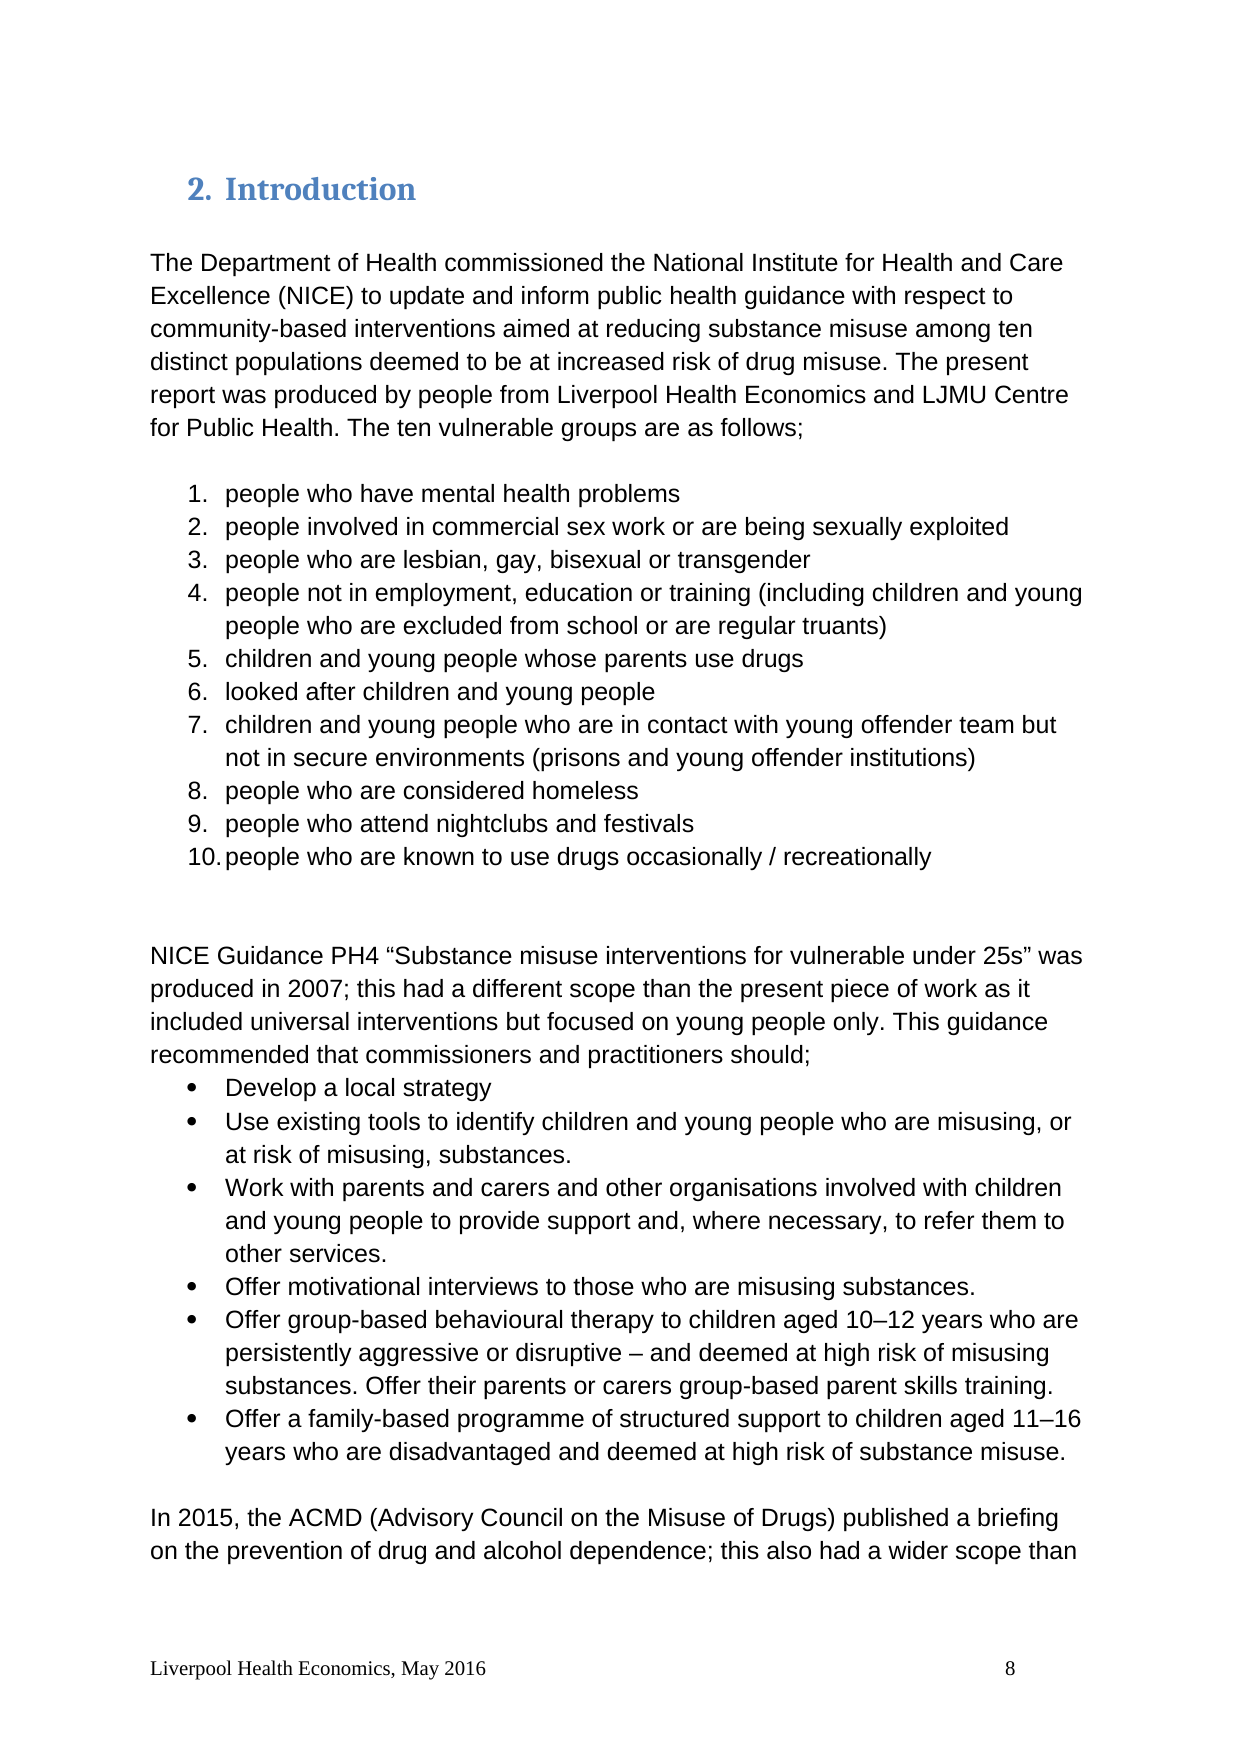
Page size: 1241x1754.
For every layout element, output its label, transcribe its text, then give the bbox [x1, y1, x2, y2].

list people involved in commercial sex work or are being sexually exploited [187, 512, 1090, 541]
list Offer a family-based programme of structured support to children aged 11–16 years who are disadvantaged and deemed at high risk of substance misuse. [187, 1404, 1090, 1466]
list people who have mental health problems [187, 479, 1090, 508]
text NICE Guidance PH4 “Substance misuse interventions for vulnerable under 25s” was produced in 2007; this had a different scope than the present piece of work as it included universal interventions but focused on young people only. This guidance recommended that commissioners and practitioners should; [150, 941, 1090, 1069]
list Use existing tools to identify children and young people who are misusing, or at risk of misusing, substances. [187, 1107, 1090, 1168]
list Offer group-based behavioural therapy to children aged 10–12 years who are persistently aggressive or disruptive – and deemed at high risk of misusing substances. Offer their parents or carers group-based parent skills training. [187, 1305, 1090, 1400]
list children and young people who are in contact with young offender team but not in secure environments (prisons and young offender institutions) [187, 710, 1090, 772]
list Offer motivational interviews to those who are misusing substances. [187, 1272, 1090, 1301]
list Work with parents and carers and other organisations involved with children and young people to provide support and, where necessary, to refer them to other services. [187, 1173, 1090, 1268]
list people who are lesbian, gay, bisexual or transgender [187, 545, 1090, 574]
text The Department of Health commissioned the National Institute for Health and Care Excellence (NICE) to update and inform public health guidance with respect to community-based interventions aimed at reducing substance misuse among ten distinct populations deemed to be at increased risk of drug misuse. The present report was produced by people from Liverpool Health Economics and LJMU Centre for Public Health. The ten vulnerable groups are as follows; [150, 248, 1090, 442]
subtitle Introduction [187, 171, 1090, 209]
list people not in employment, education or training (including children and young people who are excluded from school or are regular truants) [187, 578, 1090, 640]
list people who are considered homeless [187, 776, 1090, 805]
list people who attend nightclubs and festivals [187, 809, 1090, 838]
list people who are known to use drugs occasionally / recreationally [187, 842, 1090, 871]
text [150, 1503, 1090, 1565]
list looked after children and young people [187, 677, 1090, 706]
list Develop a local strategy [187, 1073, 1090, 1102]
list children and young people whose parents use drugs [187, 644, 1090, 673]
